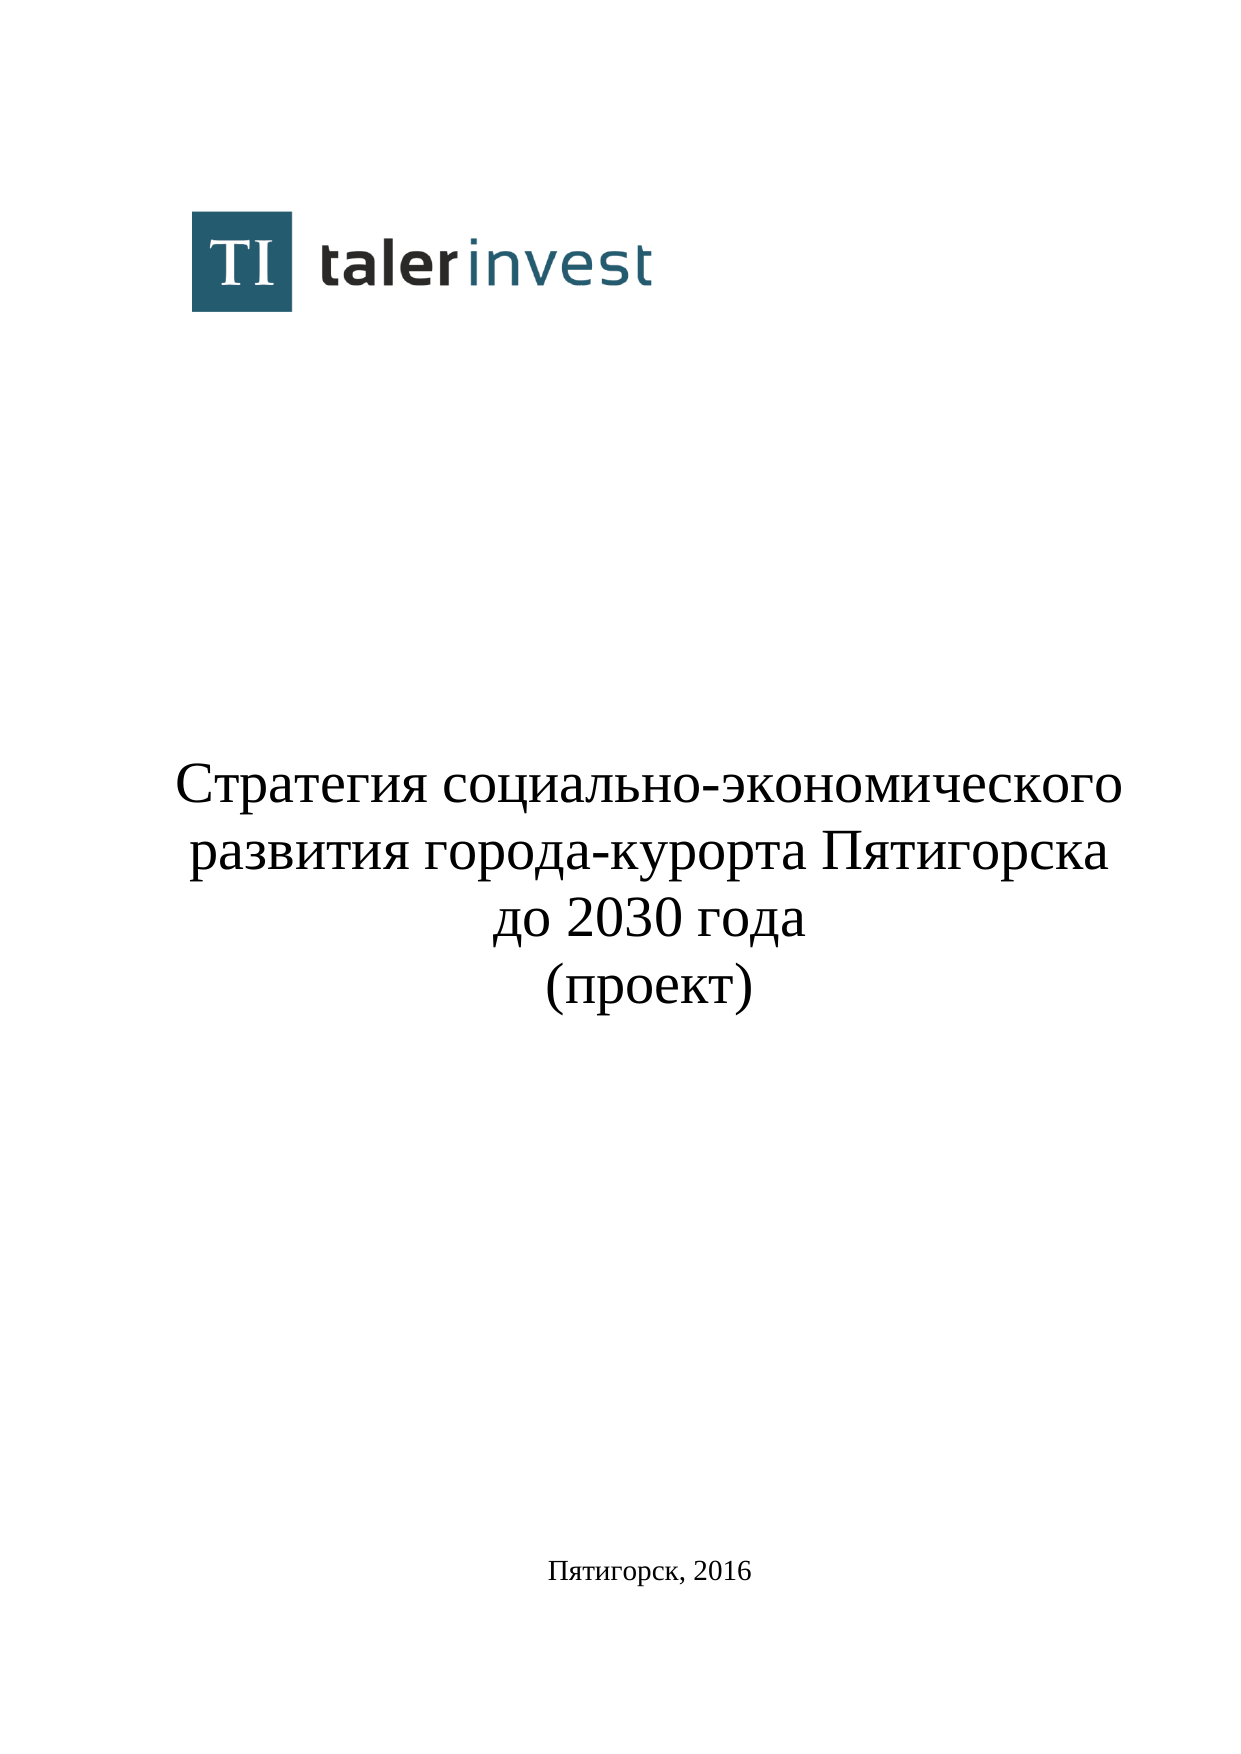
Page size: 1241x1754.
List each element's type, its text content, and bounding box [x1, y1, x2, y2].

picture [192, 211, 652, 312]
text до 2030 года [118, 882, 1181, 949]
text (проект) [118, 949, 1181, 1016]
text Пятигорск, 2016 [118, 1553, 1181, 1586]
text Стратегия социально-экономического развития города-курорта Пятигорска [118, 748, 1181, 882]
